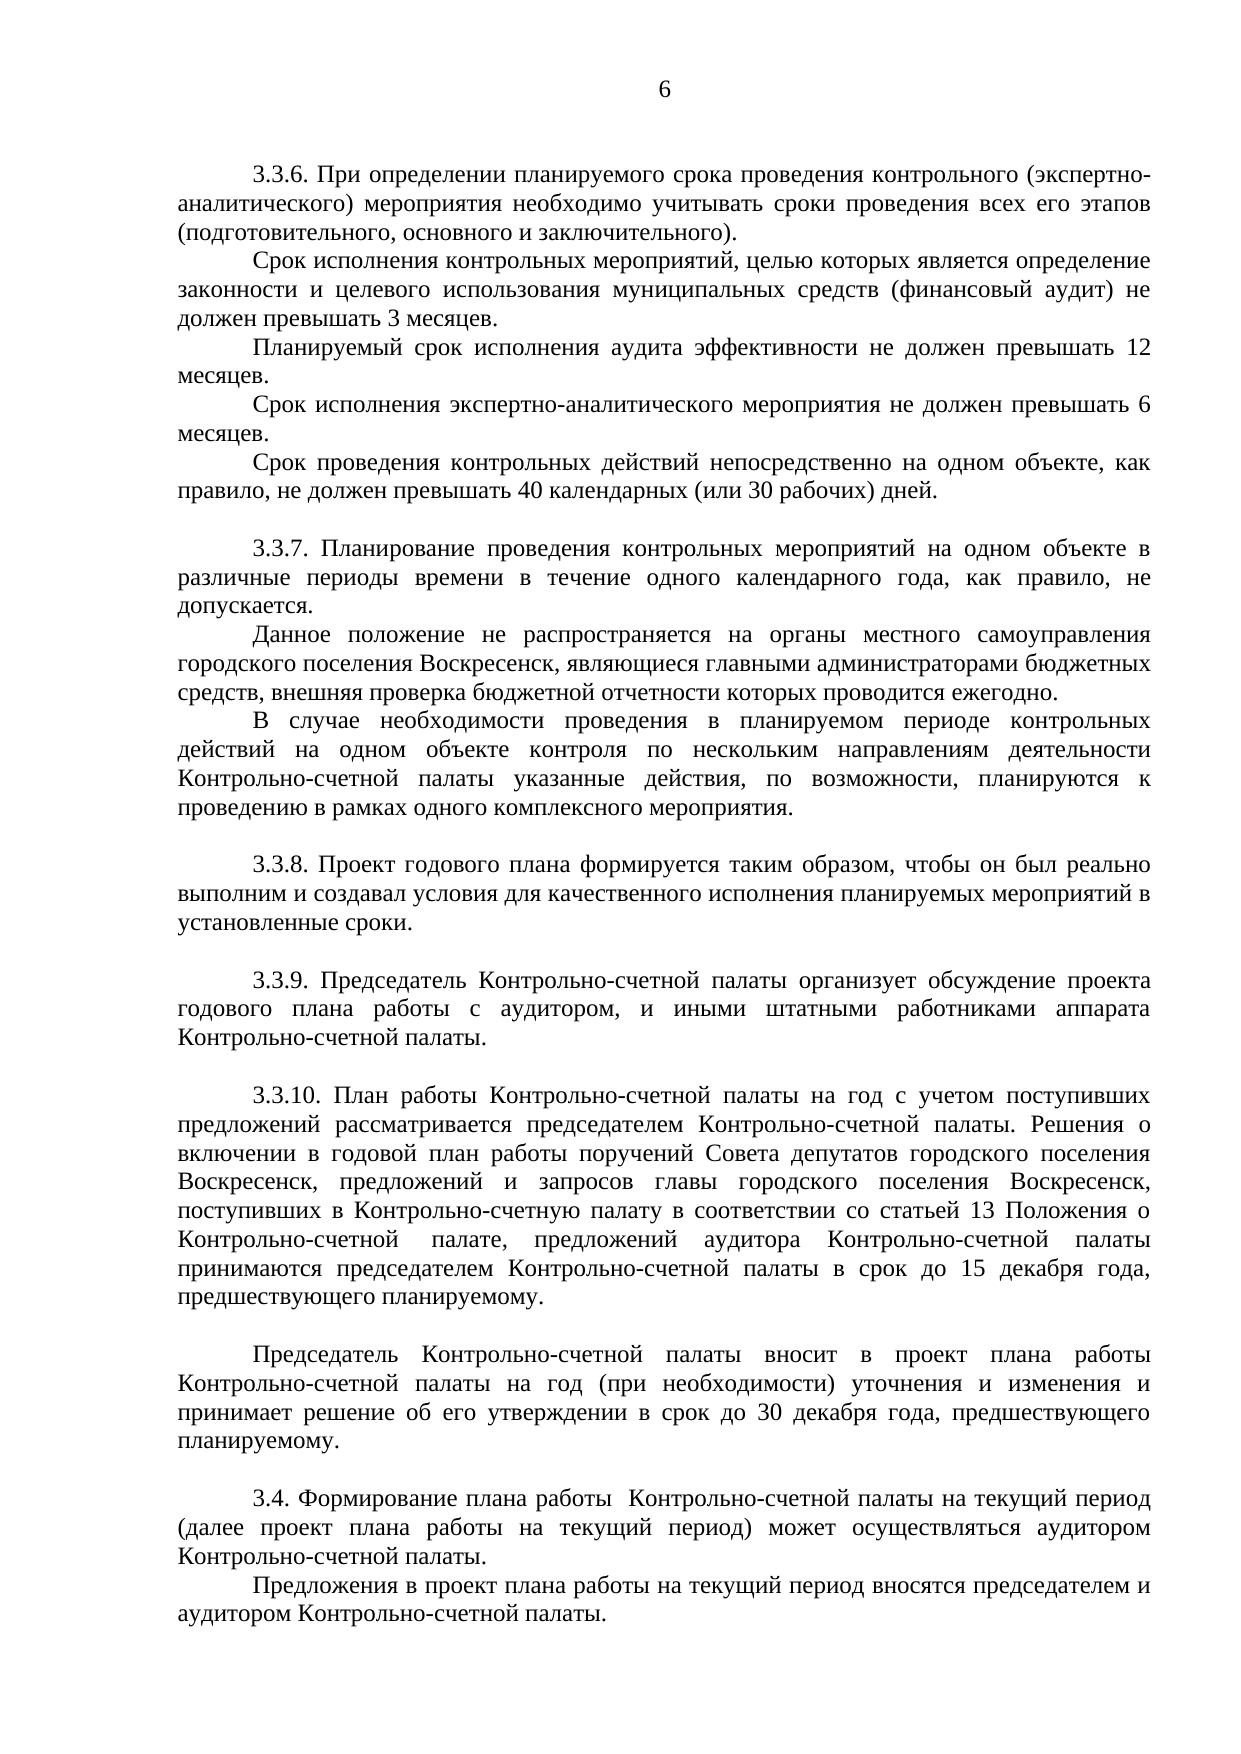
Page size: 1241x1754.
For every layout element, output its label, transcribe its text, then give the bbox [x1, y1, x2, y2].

text В случае необходимости проведения в планируемом периоде контрольных действий на одном объекте контроля по нескольким направлениям деятельности Контрольно-счетной палаты указанные действия, по возможности, планируются к проведению в рамках одного комплексного мероприятия. [177, 706, 1152, 821]
text 3.3.6. При определении планируемого срока проведения контрольного (экспертно-аналитического) мероприятия необходимо учитывать сроки проведения всех его этапов (подготовительного, основного и заключительного). [177, 159, 1152, 246]
text 3.4. Формирование плана работы Контрольно-счетной палаты на текущий период (далее проект плана работы на текущий период) может осуществляться аудитором Контрольно-счетной палаты. [177, 1483, 1152, 1570]
text Срок исполнения контрольных мероприятий, целью которых является определение законности и целевого использования муниципальных средств (финансовый аудит) не должен превышать 3 месяцев. [177, 246, 1152, 332]
text 3.3.9. Председатель Контрольно-счетной палаты организует обсуждение проекта годового плана работы с аудитором, и иными штатными работниками аппарата Контрольно-счетной палаты. [177, 965, 1152, 1051]
text Срок проведения контрольных действий непосредственно на одном объекте, как правило, не должен превышать 40 календарных (или 30 рабочих) дней. [177, 447, 1152, 504]
text Председатель Контрольно-счетной палаты вносит в проект плана работы Контрольно-счетной палаты на год (при необходимости) уточнения и изменения и принимает решение об его утверждении в срок до 30 декабря года, предшествующего планируемому. [177, 1339, 1152, 1454]
text Предложения в проект плана работы на текущий период вносятся председателем и аудитором Контрольно-счетной палаты. [177, 1570, 1152, 1627]
text 3.3.10. План работы Контрольно-счетной палаты на год с учетом поступивших предложений рассматривается председателем Контрольно-счетной палаты. Решения о включении в годовой план работы поручений Совета депутатов городского поселения Воскресенск, предложений и запросов главы городского поселения Воскресенск, поступивших в Контрольно-счетную палату в соответствии со статьей 13 Положения о Контрольно-счетной палате, предложений аудитора Контрольно-счетной палаты принимаются председателем Контрольно-счетной палаты в срок до 15 декабря года, предшествующего планируемому. [177, 1080, 1152, 1310]
text 3.3.8. Проект годового плана формируется таким образом, чтобы он был реально выполним и создавал условия для качественного исполнения планируемых мероприятий в установленные сроки. [177, 849, 1152, 936]
text Данное положение не распространяется на органы местного самоуправления городского поселения Воскресенск, являющиеся главными администраторами бюджетных средств, внешняя проверка бюджетной отчетности которых проводится ежегодно. [177, 619, 1152, 706]
text Срок исполнения экспертно-аналитического мероприятия не должен превышать 6 месяцев. [177, 389, 1152, 447]
text Планируемый срок исполнения аудита эффективности не должен превышать 12 месяцев. [177, 332, 1152, 389]
text 3.3.7. Планирование проведения контрольных мероприятий на одном объекте в различные периоды времени в течение одного календарного года, как правило, не допускается. [177, 533, 1152, 619]
